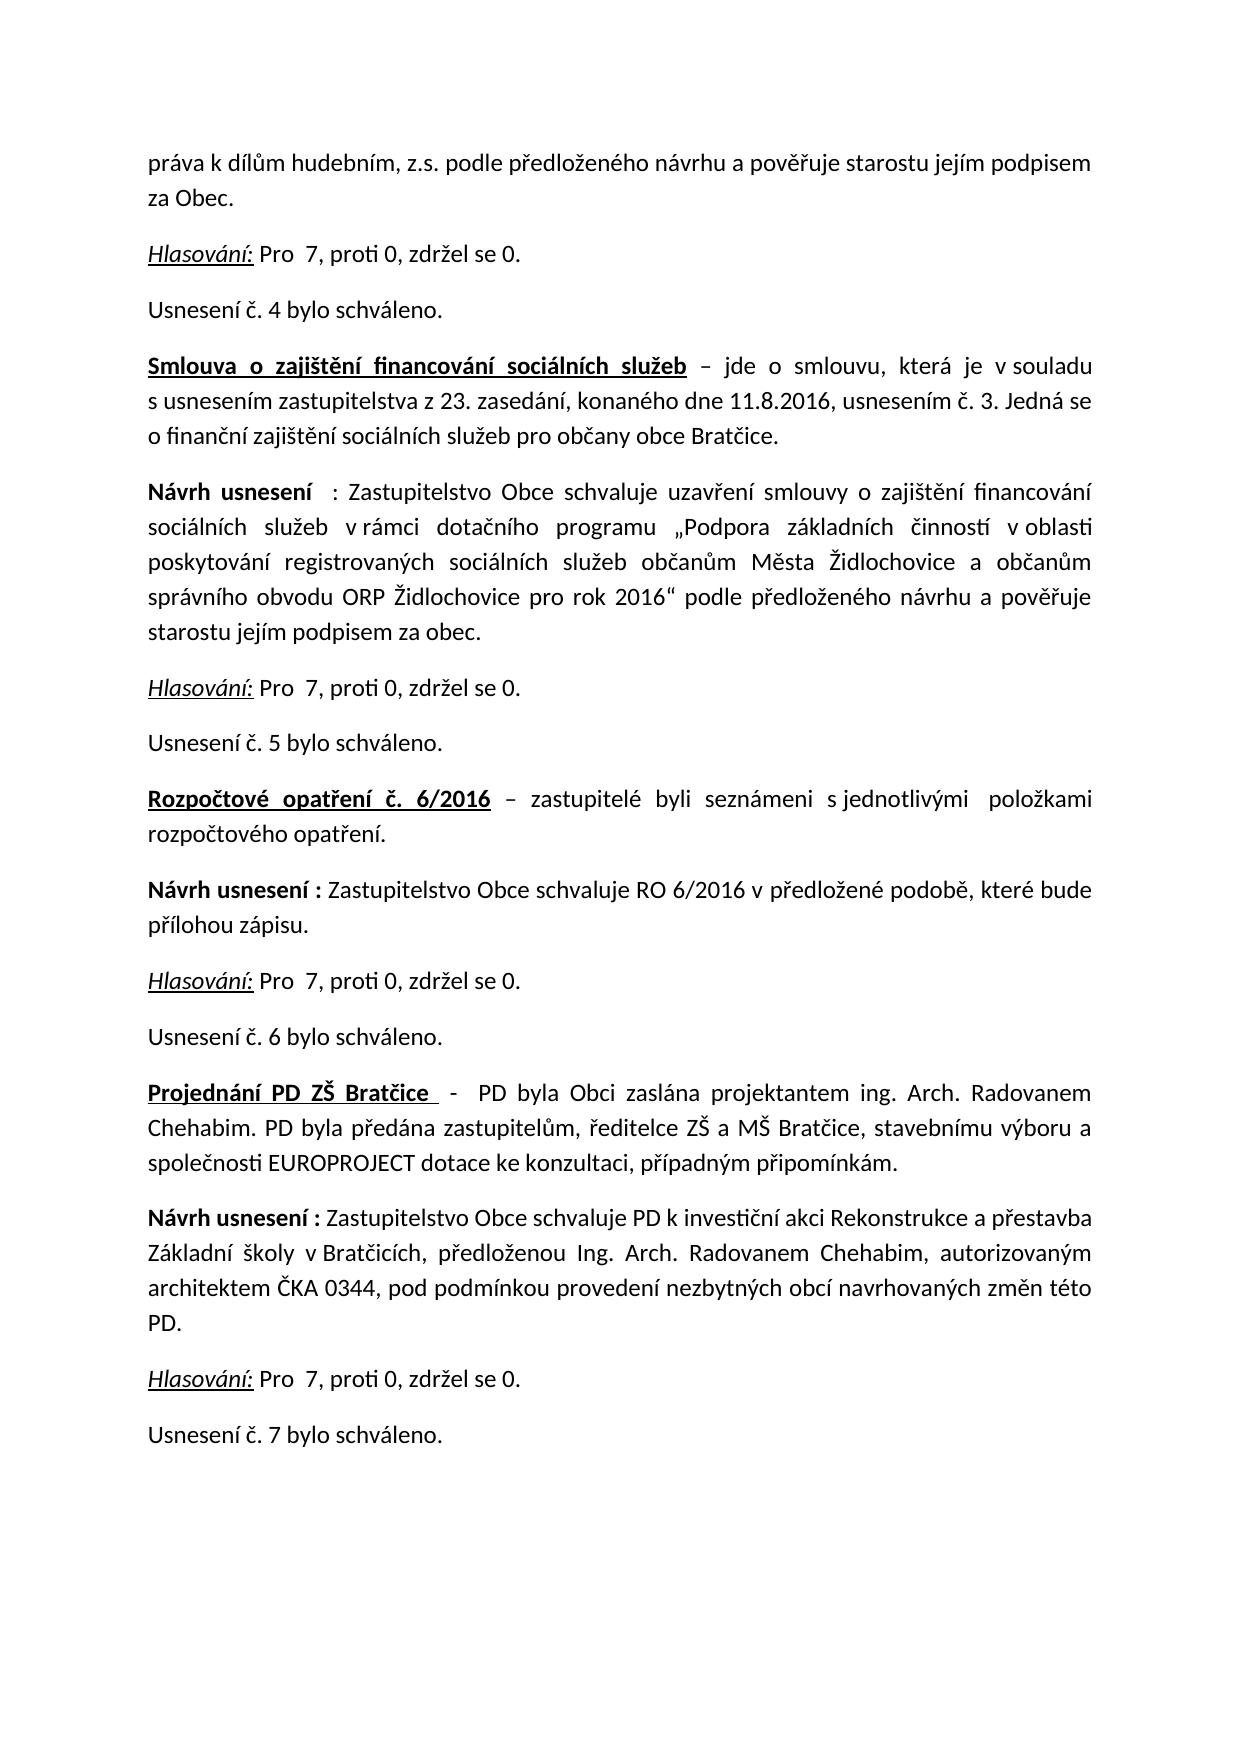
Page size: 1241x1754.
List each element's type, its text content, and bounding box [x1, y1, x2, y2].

text Hlasování: Pro 7, proti 0, zdržel se 0. [148, 672, 1093, 702]
text Hlasování: Pro 7, proti 0, zdržel se 0. [148, 965, 1093, 996]
text Hlasování: Pro 7, proti 0, zdržel se 0. [148, 1363, 1093, 1394]
text Projednání PD ZŠ Bratčice - PD byla Obci zaslána projektantem ing. Arch. Radovanem Chehabim. PD byla předána zastupitelům, ředitelce ZŠ a MŠ Bratčice, stavebnímu výboru a společnosti EUROPROJECT dotace ke konzultaci, případným připomínkám. [148, 1077, 1093, 1177]
text Usnesení č. 7 bylo schváleno. [148, 1419, 1093, 1450]
text Rozpočtové opatření č. 6/2016 – zastupitelé byli seznámeni s jednotlivými položkami rozpočtového opatření. [148, 783, 1093, 849]
text Usnesení č. 5 bylo schváleno. [148, 728, 1093, 758]
text Návrh usnesení : Zastupitelstvo Obce schvaluje RO 6/2016 v předložené podobě, které bude přílohou zápisu. [148, 874, 1093, 940]
text Hlasování: Pro 7, proti 0, zdržel se 0. [148, 238, 1093, 269]
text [148, 148, 1093, 213]
text Usnesení č. 4 bylo schváleno. [148, 294, 1093, 325]
text Návrh usnesení : Zastupitelstvo Obce schvaluje uzavření smlouvy o zajištění financování sociálních služeb v rámci dotačního programu „Podpora základních činností v oblasti poskytování registrovaných sociálních služeb občanům Města Židlochovice a občanům správního obvodu ORP Židlochovice pro rok 2016“ podle předloženého návrhu a pověřuje starostu jejím podpisem za obec. [148, 476, 1093, 646]
text Návrh usnesení : Zastupitelstvo Obce schvaluje PD k investiční akci Rekonstrukce a přestavba Základní školy v Bratčicích, předloženou Ing. Arch. Radovanem Chehabim, autorizovaným architektem ČKA 0344, pod podmínkou provedení nezbytných obcí navrhovaných změn této PD. [148, 1203, 1093, 1338]
text Smlouva o zajištění financování sociálních služeb – jde o smlouvu, která je v souladu s usnesením zastupitelstva z 23. zasedání, konaného dne 11.8.2016, usnesením č. 3. Jedná se o finanční zajištění sociálních služeb pro občany obce Bratčice. [148, 350, 1093, 451]
text Usnesení č. 6 bylo schváleno. [148, 1021, 1093, 1051]
